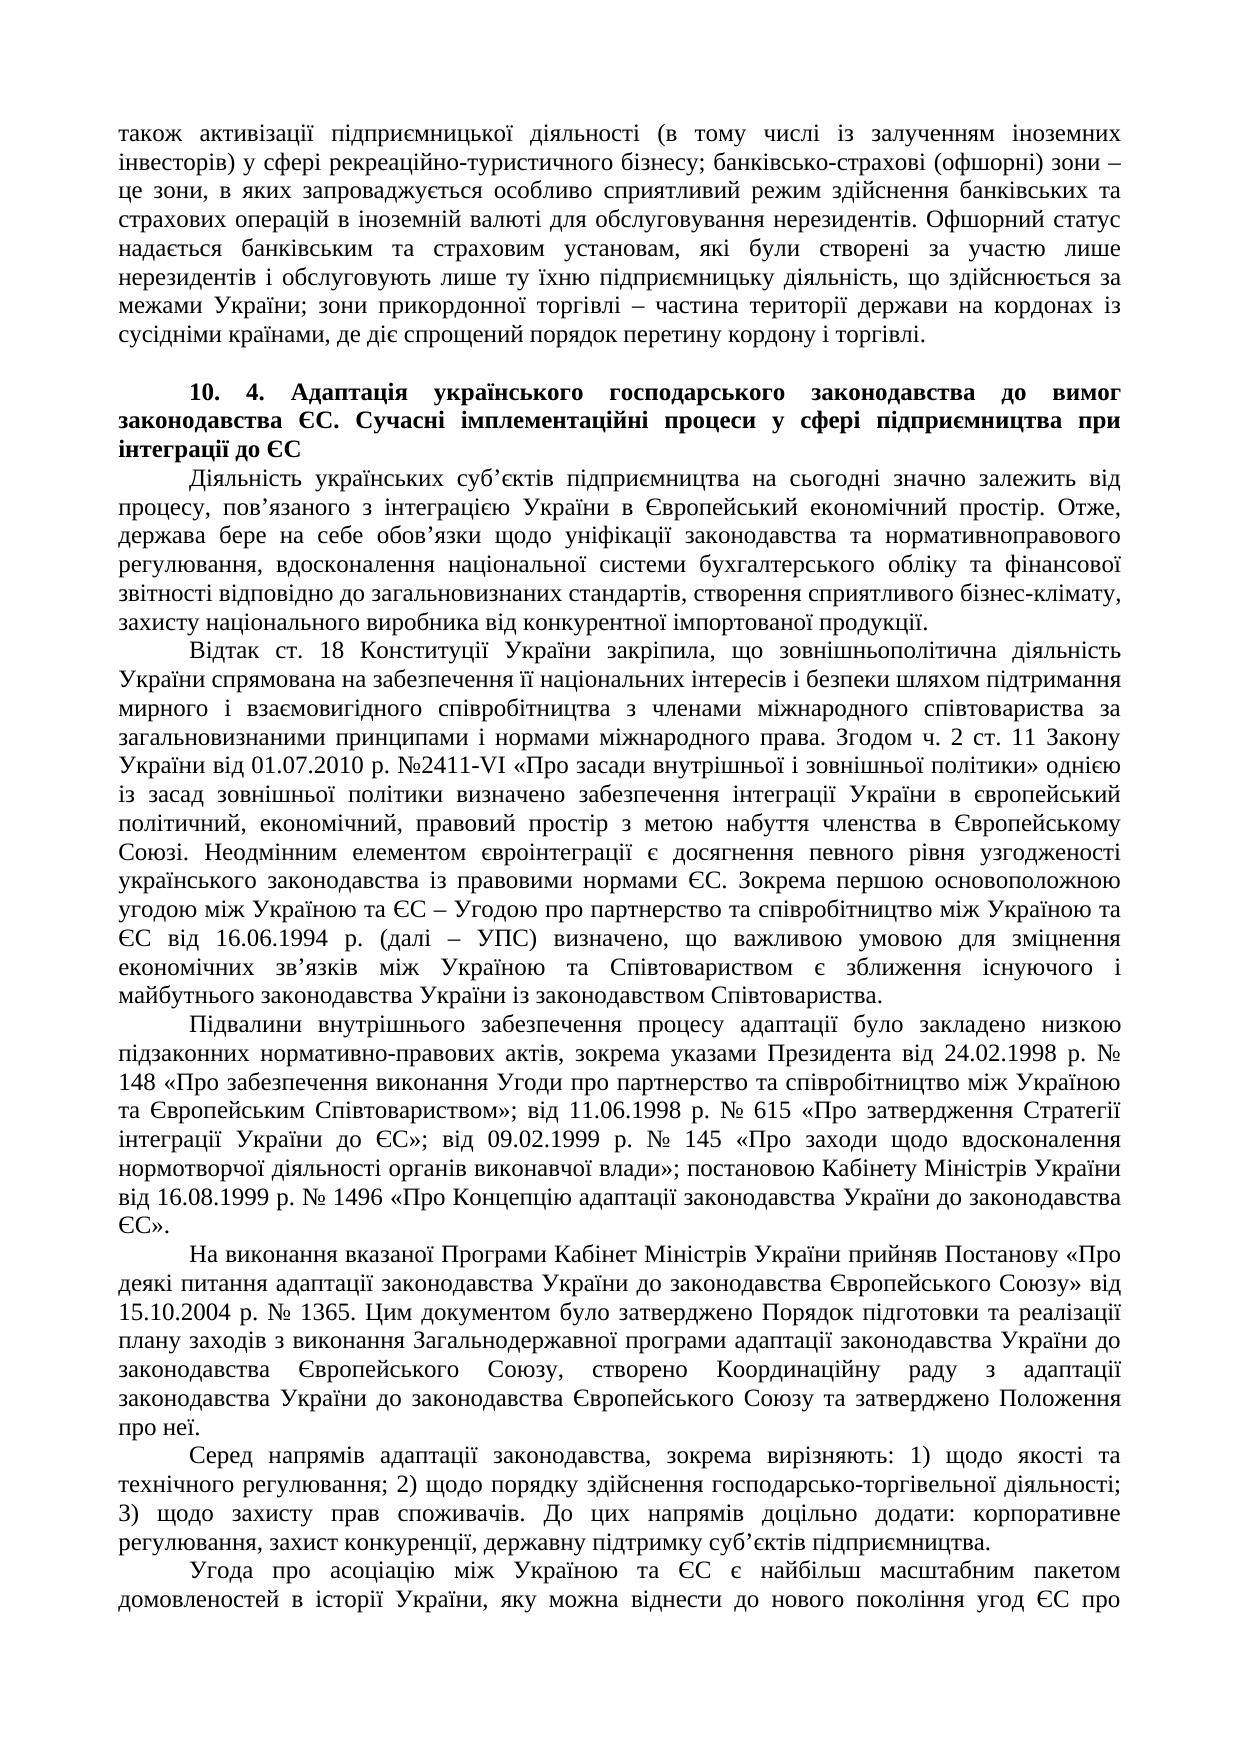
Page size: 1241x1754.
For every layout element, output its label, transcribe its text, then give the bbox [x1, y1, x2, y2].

text Серед напрямів адаптації законодавства, зокрема вирізняють: 1) щодо якості та технічного регулювання; 2) щодо порядку здійснення господарсько-торгівельної діяльності; 3) щодо захисту прав споживачів. До цих напрямів доцільно додати: корпоративне регулювання, захист конкуренції, державну підтримку суб’єктів підприємництва. [118, 1441, 1122, 1556]
text 10. 4. Адаптація українського господарського законодавства до вимог законодавства ЄС. Сучасні імплементаційні процеси у сфері підприємництва при інтеграції до ЄС [118, 377, 1122, 463]
text Відтак ст. 18 Конституції України закріпила, що зовнішньополітична діяльність України спрямована на забезпечення її національних інтересів і безпеки шляхом підтримання мирного і взаємовигідного співробітництва з членами міжнародного співтовариства за загальновизнаними принципами і нормами міжнародного права. Згодом ч. 2 ст. 11 Закону України від 01.07.2010 р. №2411-VI «Про засади внутрішньої і зовнішньої політики» однією із засад зовнішньої політики визначено забезпечення інтеграції України в європейський політичний, економічний, правовий простір з метою набуття членства в Європейському Союзі. Неодмінним елементом євроінтеграції є досягнення певного рівня узгодженості українського законодавства із правовими нормами ЄС. Зокрема першою основоположною угодою між Україною та ЄС – Угодою про партнерство та співробітництво між Україною та ЄС від 16.06.1994 р. (далі – УПС) визначено, що важливою умовою для зміцнення економічних зв’язків між Україною та Співтовариством є зближення існуючого і майбутнього законодавства України із законодавством Співтовариства. [118, 636, 1122, 1009]
text Діяльність українських суб’єктів підприємництва на сьогодні значно залежить від процесу, пов’язаного з інтеграцією України в Європейський економічний простір. Отже, держава бере на себе обов’язки щодо уніфікації законодавства та нормативноправового регулювання, вдосконалення національної системи бухгалтерського обліку та фінансової звітності відповідно до загальновизнаних стандартів, створення сприятливого бізнес-клімату, захисту національного виробника від конкурентної імпортованої продукції. [118, 463, 1122, 636]
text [118, 118, 1122, 348]
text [118, 1556, 1122, 1613]
text Підвалини внутрішнього забезпечення процесу адаптації було закладено низкою підзаконних нормативно-правових актів, зокрема указами Президента від 24.02.1998 р. № 148 «Про забезпечення виконання Угоди про партнерство та співробітництво між Україною та Європейським Співтовариством»; від 11.06.1998 р. № 615 «Про затвердження Стратегії інтеграції України до ЄС»; від 09.02.1999 р. № 145 «Про заходи щодо вдосконалення нормотворчої діяльності органів виконавчої влади»; постановою Кабінету Міністрів України від 16.08.1999 р. № 1496 «Про Концепцію адаптації законодавства України до законодавства ЄС». [118, 1009, 1122, 1239]
text На виконання вказаної Програми Кабінет Міністрів України прийняв Постанову «Про деякі питання адаптації законодавства України до законодавства Європейського Союзу» від 15.10.2004 р. № 1365. Цим документом було затверджено Порядок підготовки та реалізації плану заходів з виконання Загальнодержавної програми адаптації законодавства України до законодавства Європейського Союзу, створено Координаційну раду з адаптації законодавства України до законодавства Європейського Союзу та затверджено Положення про неї. [118, 1239, 1122, 1441]
